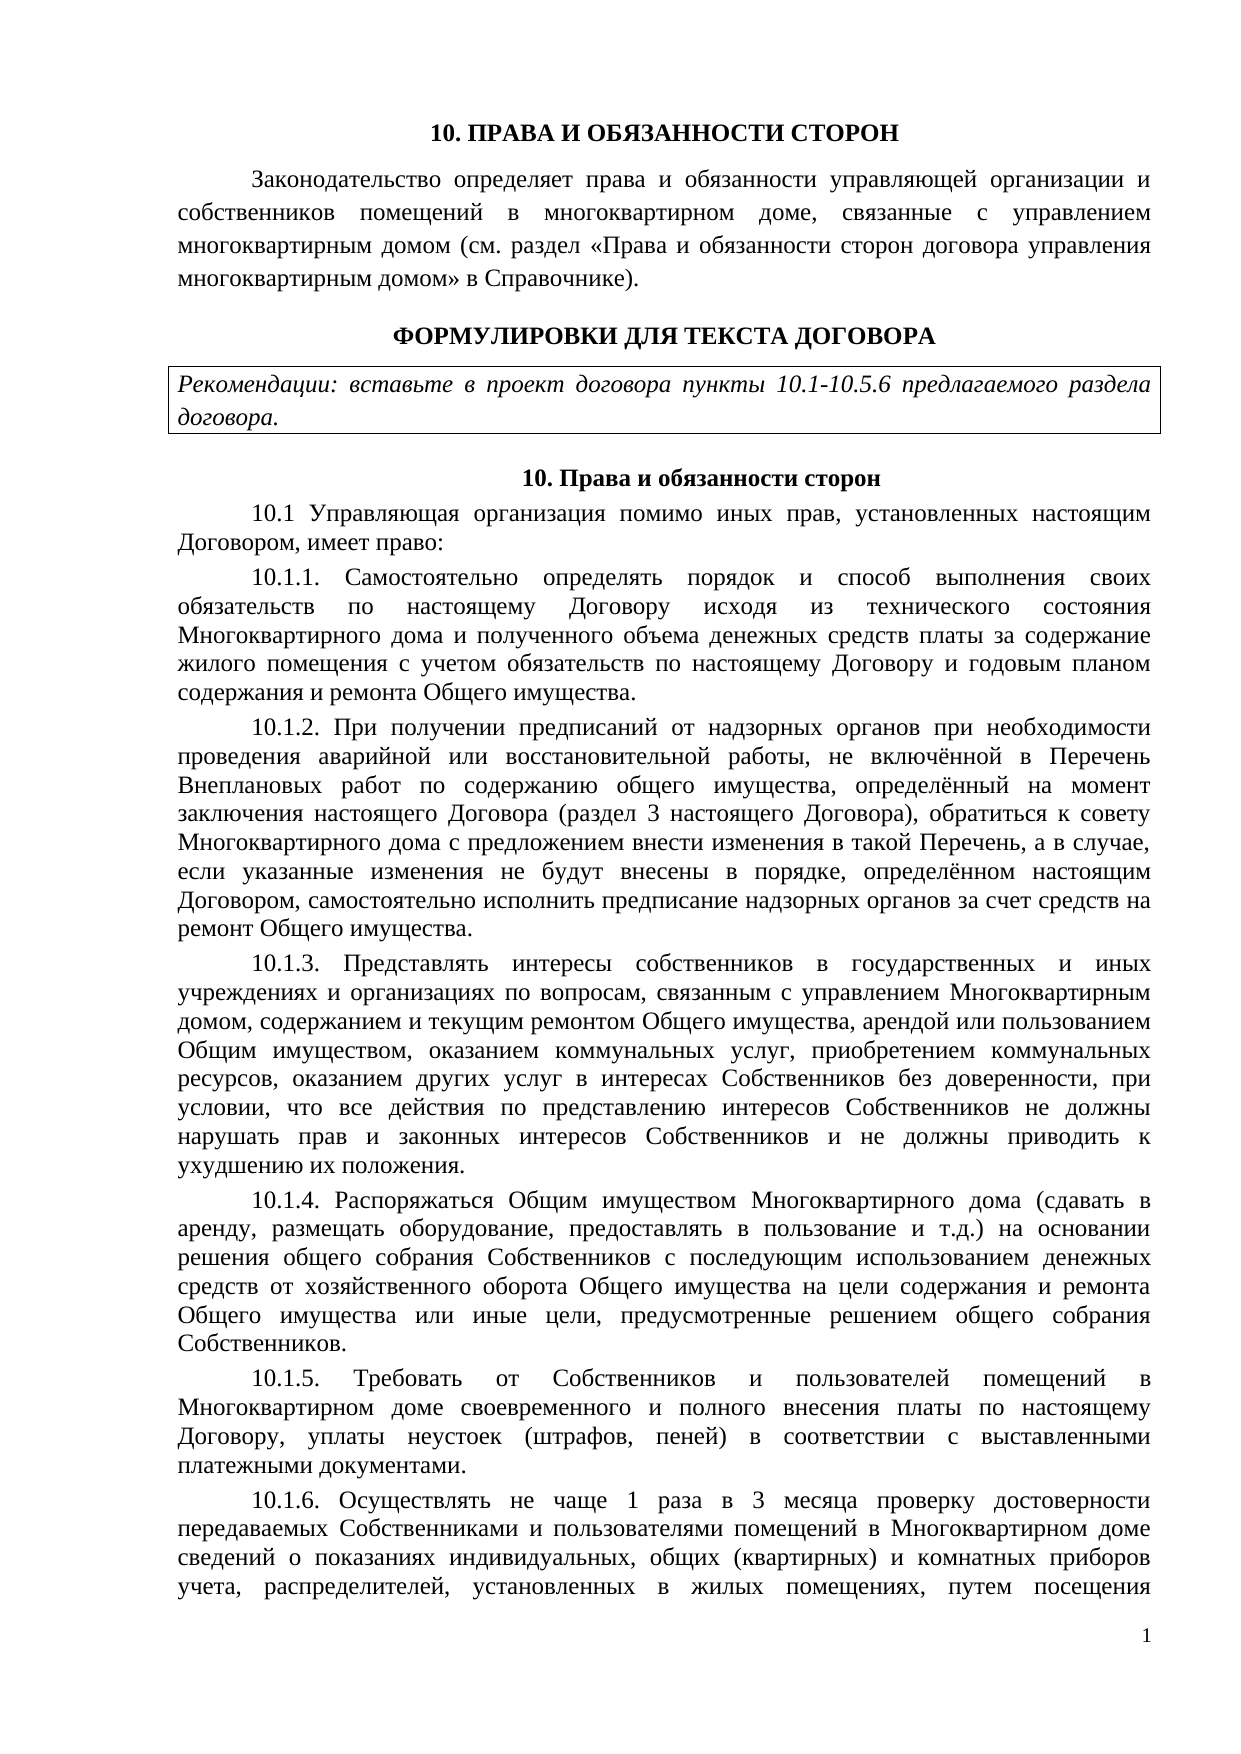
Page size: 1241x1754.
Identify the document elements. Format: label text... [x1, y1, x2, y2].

text Рекомендации: вставьте в проект договора пункты 10.1-10.5.6 предлагаемого раздела договора. [169, 367, 1160, 433]
text 10.1.4. Распоряжаться Общим имуществом Многоквартирного дома (сдавать в аренду, размещать оборудование, предоставлять в пользование и т.д.) на основании решения общего собрания Собственников с последующим использованием денежных средств от хозяйственного оборота Общего имущества на цели содержания и ремонта Общего имущества или иные цели, предусмотренные решением общего собрания Собственников. [177, 1185, 1152, 1357]
text 10.1.2. При получении предписаний от надзорных органов при необходимости проведения аварийной или восстановительной работы, не включённой в Перечень Внеплановых работ по содержанию общего имущества, определённый на момент заключения настоящего Договора (раздел 3 настоящего Договора), обратиться к совету Многоквартирного дома с предложением внести изменения в такой Перечень, а в случае, если указанные изменения не будут внесены в порядке, определённом настоящим Договором, самостоятельно исполнить предписание надзорных органов за счет средств на ремонт Общего имущества. [177, 712, 1152, 942]
text ФОРМУЛИРОВКИ ДЛЯ текста договора [177, 321, 1152, 349]
text 10.1.1. Самостоятельно определять порядок и способ выполнения своих обязательств по настоящему Договору исходя из технического состояния Многоквартирного дома и полученного объема денежных средств платы за содержание жилого помещения с учетом обязательств по настоящему Договору и годовым планом содержания и ремонта Общего имущества. [177, 562, 1152, 706]
text 10. Права и обязанности сторон [177, 118, 1152, 147]
text 10.1 Управляющая организация помимо иных прав, установленных настоящим Договором, имеет право: [177, 498, 1152, 556]
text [177, 1485, 1152, 1600]
text 10. Права и обязанности сторон [177, 463, 1152, 492]
text 10.1.5. Требовать от Собственников и пользователей помещений в Многоквартирном доме своевременного и полного внесения платы по настоящему Договору, уплаты неустоек (штрафов, пеней) в соответствии с выставленными платежными документами. [177, 1363, 1152, 1478]
text Законодательство определяет права и обязанности управляющей организации и собственников помещений в многоквартирном доме, связанные с управлением многоквартирным домом (см. раздел «Права и обязанности сторон договора управления многоквартирным домом» в Справочнике). [177, 164, 1152, 291]
text 10.1.3. Представлять интересы собственников в государственных и иных учреждениях и организациях по вопросам, связанным с управлением Многоквартирным домом, содержанием и текущим ремонтом Общего имущества, арендой или пользованием Общим имуществом, оказанием коммунальных услуг, приобретением коммунальных ресурсов, оказанием других услуг в интересах Собственников без доверенности, при условии, что все действия по представлению интересов Собственников не должны нарушать прав и законных интересов Собственников и не должны приводить к ухудшению их положения. [177, 948, 1152, 1178]
